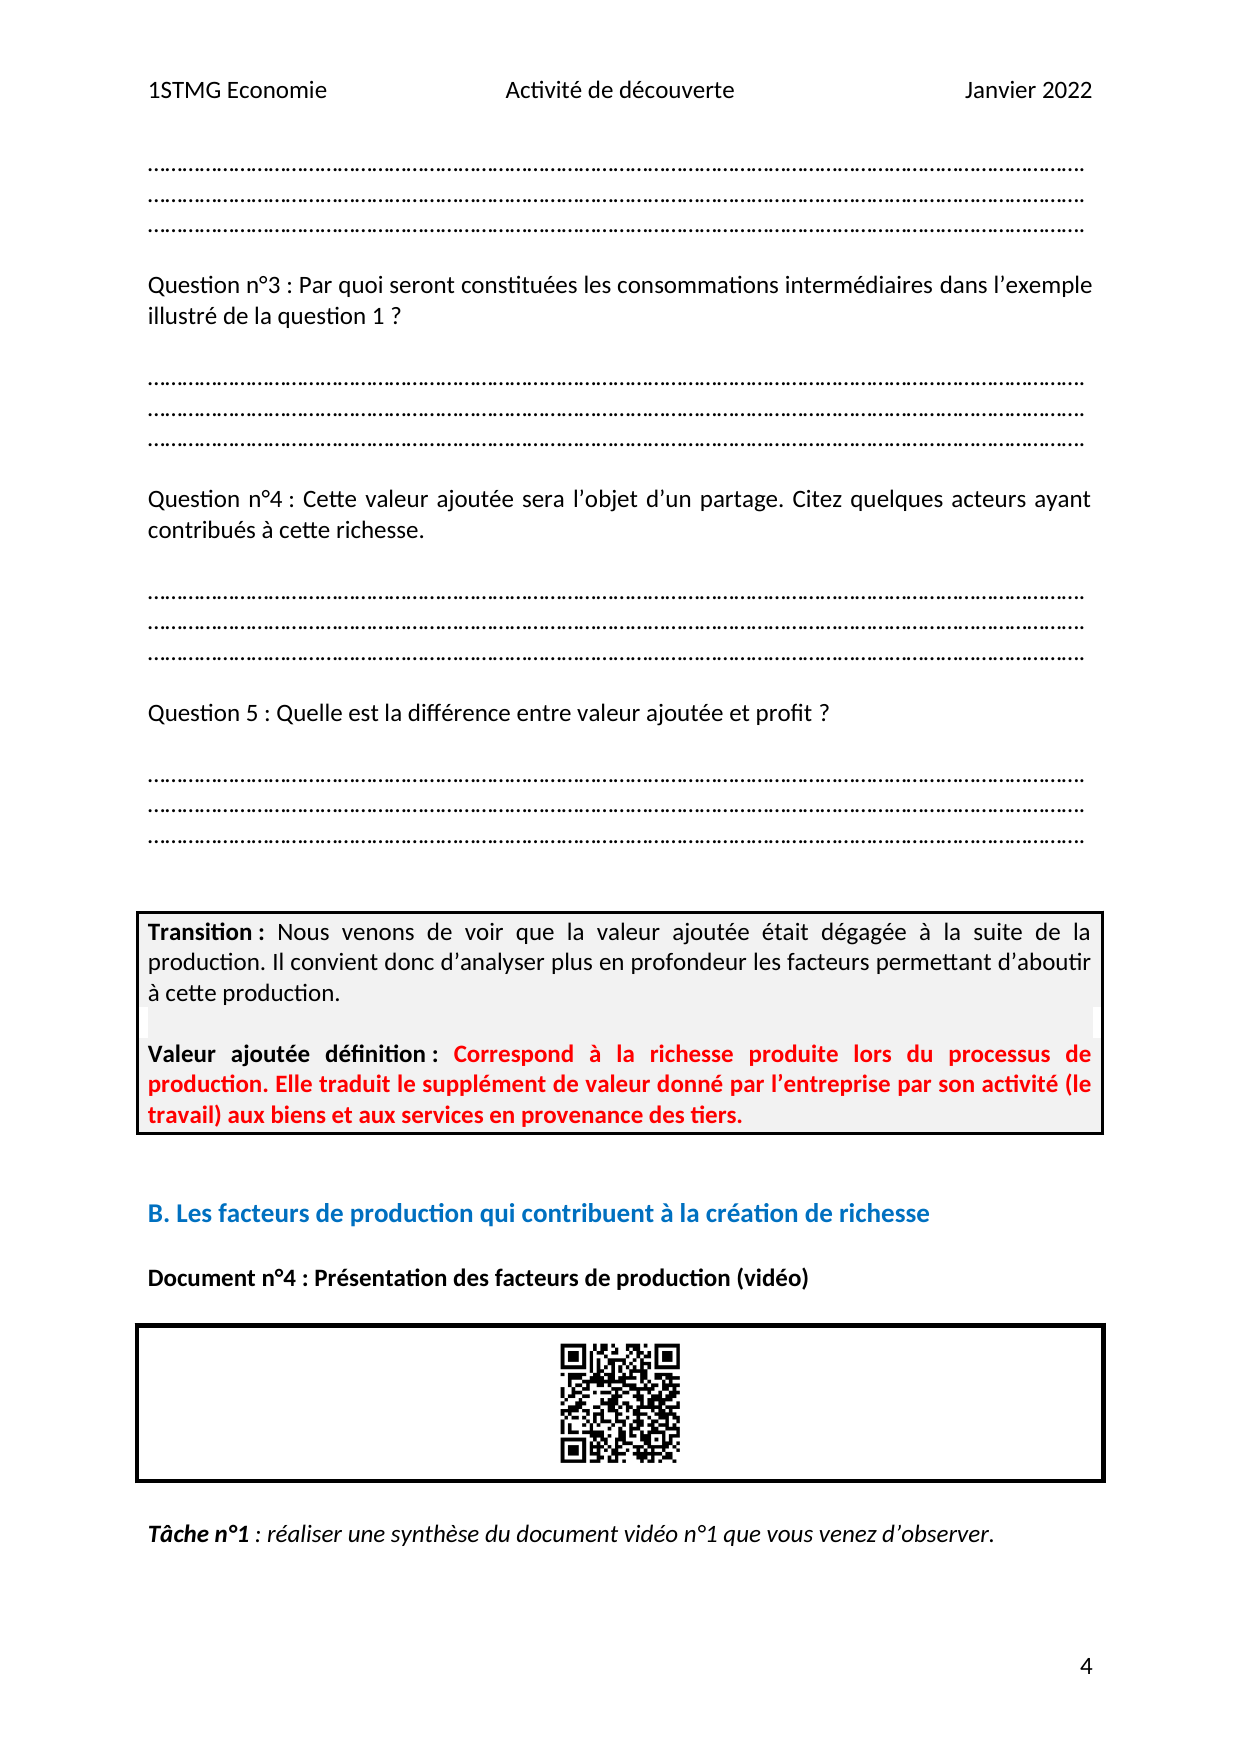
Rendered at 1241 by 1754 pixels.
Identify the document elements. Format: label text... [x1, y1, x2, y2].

text Valeur ajoutée définition : Correspond à la richesse produite lors du processus de production. Elle traduit le supplément de valeur donné par l’entreprise par son activité (le travail) aux biens et aux services en provenance des tiers. [139, 1033, 1101, 1132]
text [148, 178, 1093, 239]
text Transition : Nous venons de voir que la valeur ajoutée était dégagée à la suite de la production. Il convient donc d’analyser plus en profondeur les facteurs permettant d’aboutir à cette production. [139, 914, 1101, 1007]
text ……………………………………………………………………………………………………………………………………………….………………………………………………………………………………………………………………………………………………. [148, 605, 1093, 666]
text Question n°3 : Par quoi seront constituées les consommations intermédiaires dans l’exemple illustré de la question 1 ? [148, 270, 1093, 331]
text ………………………………………………………………………………………………………………………………………………. [148, 148, 1093, 178]
text Document n°4 : Présentation des facteurs de production (vidéo) [148, 1262, 1093, 1292]
picture [546, 1329, 694, 1477]
text Question n°4 : Cette valeur ajoutée sera l’objet d’un partage. Citez quelques acteurs ayant contribués à cette richesse. [148, 483, 1093, 544]
text ………………………………………………………………………………………………………………………………………………. [148, 575, 1093, 605]
text ………………………………………………………………………………………………………………………………………………. [148, 361, 1093, 392]
text Question 5 : Quelle est la différence entre valeur ajoutée et profit ? [148, 697, 1093, 727]
text B. Les facteurs de production qui contribuent à la création de richesse [148, 1196, 1093, 1229]
text ……………………………………………………………………………………………………………………………………………….………………………………………………………………………………………………………………………………………………. [148, 392, 1093, 453]
text ……………………………………………………………………………………………………………………………………………….………………………………………………………………………………………………………………………………………………. [148, 788, 1093, 849]
text Tâche n°1 : réaliser une synthèse du document vidéo n°1 que vous venez d’observer. [148, 1518, 1093, 1549]
text ………………………………………………………………………………………………………………………………………………. [148, 758, 1093, 788]
